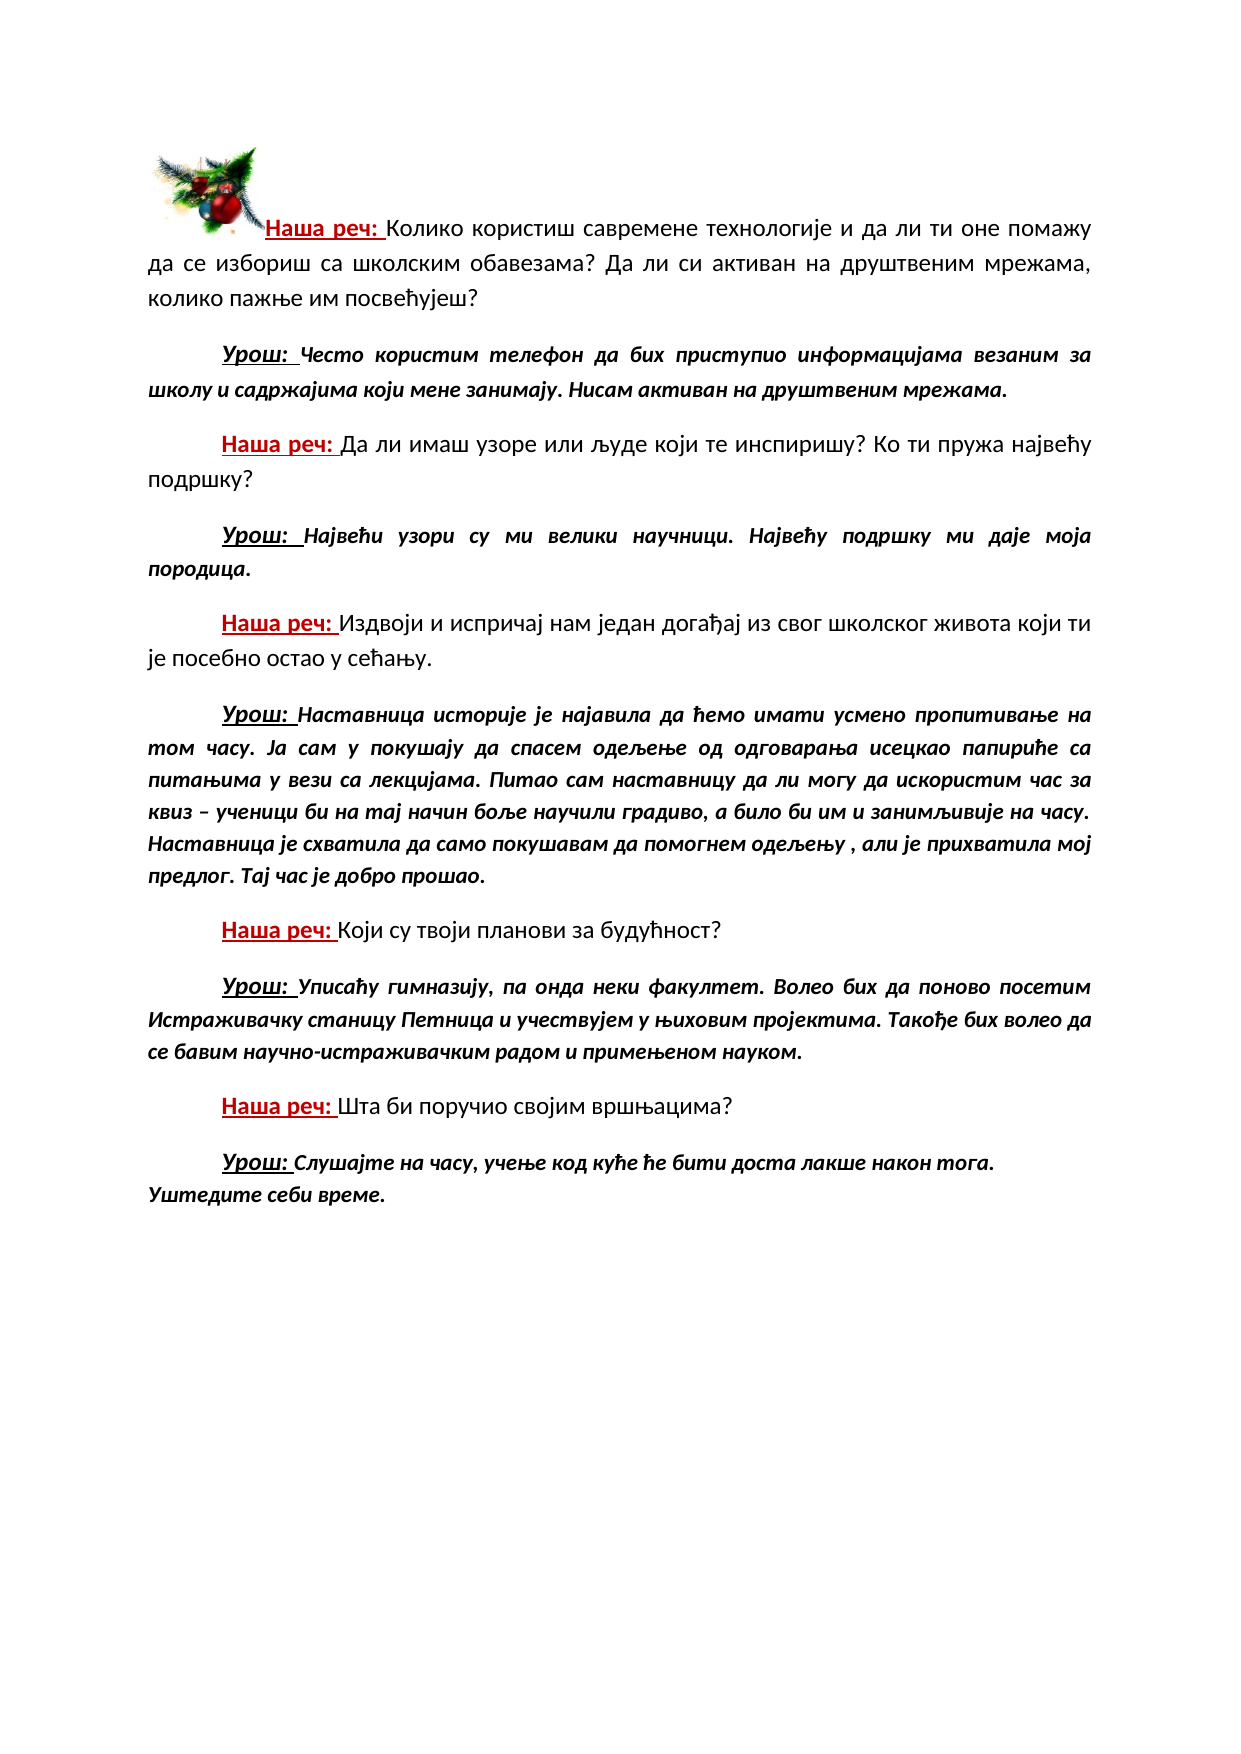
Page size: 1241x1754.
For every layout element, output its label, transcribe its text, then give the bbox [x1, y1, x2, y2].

text Наша реч: Који су твоји планови за будућност? [148, 914, 1093, 945]
text Урош: Наставница историје је најавила да ћемо имати усмено пропитивање на том часу. Ја сам у покушају да спасем одељење од одговарања исецкао папириће са питањима у вези са лекцијама. Питао сам наставницу да ли могу да искористим час за квиз – ученици би на тај начин боље научили градиво, а било би им и занимљивије на часу. Наставница је схватила да само покушавам да помогнем одељењу , али је прихватила мој предлог. Тај час је добро прошао. [148, 698, 1093, 889]
text Урош: Највећи узори су ми велики научници. Највећу подршку ми даје моја породица. [148, 519, 1093, 582]
text Наша реч: Издвоји и испричај нам један догађај из свог школског живота који ти је посебно остао у сећању. [148, 607, 1093, 673]
text Наша реч: Да ли имаш узоре или људе који те инспиришу? Ко ти пружа највећу подршку? [148, 428, 1093, 494]
text Наша реч: Колико користиш савремене технологије и да ли ти оне помажу да се избориш са школским обавезама? Да ли си активан на друштвеним мрежама, колико пажње им посвећујеш? [148, 148, 1093, 312]
text Наша реч: Шта би поручио својим вршњацима? [148, 1090, 1093, 1121]
text Урош: Слушајте на часу, учење код куће ће бити доста лакше након тога. Уштедите себи време. [148, 1146, 1093, 1209]
text Урош: Уписаћу гимназију, па онда неки факултет. Волео бих да поново посетим Истраживачку станицу Петница и учествујем у њиховим пројектима. Такође бих волео да се бавим научно-истраживачким радом и примењеном науком. [148, 970, 1093, 1065]
text Урош: Често користим телефон да бих приступио информацијама везаним за школу и садржајима који мене занимају. Нисам активан на друштвеним мрежама. [148, 338, 1093, 403]
picture [147, 147, 265, 237]
